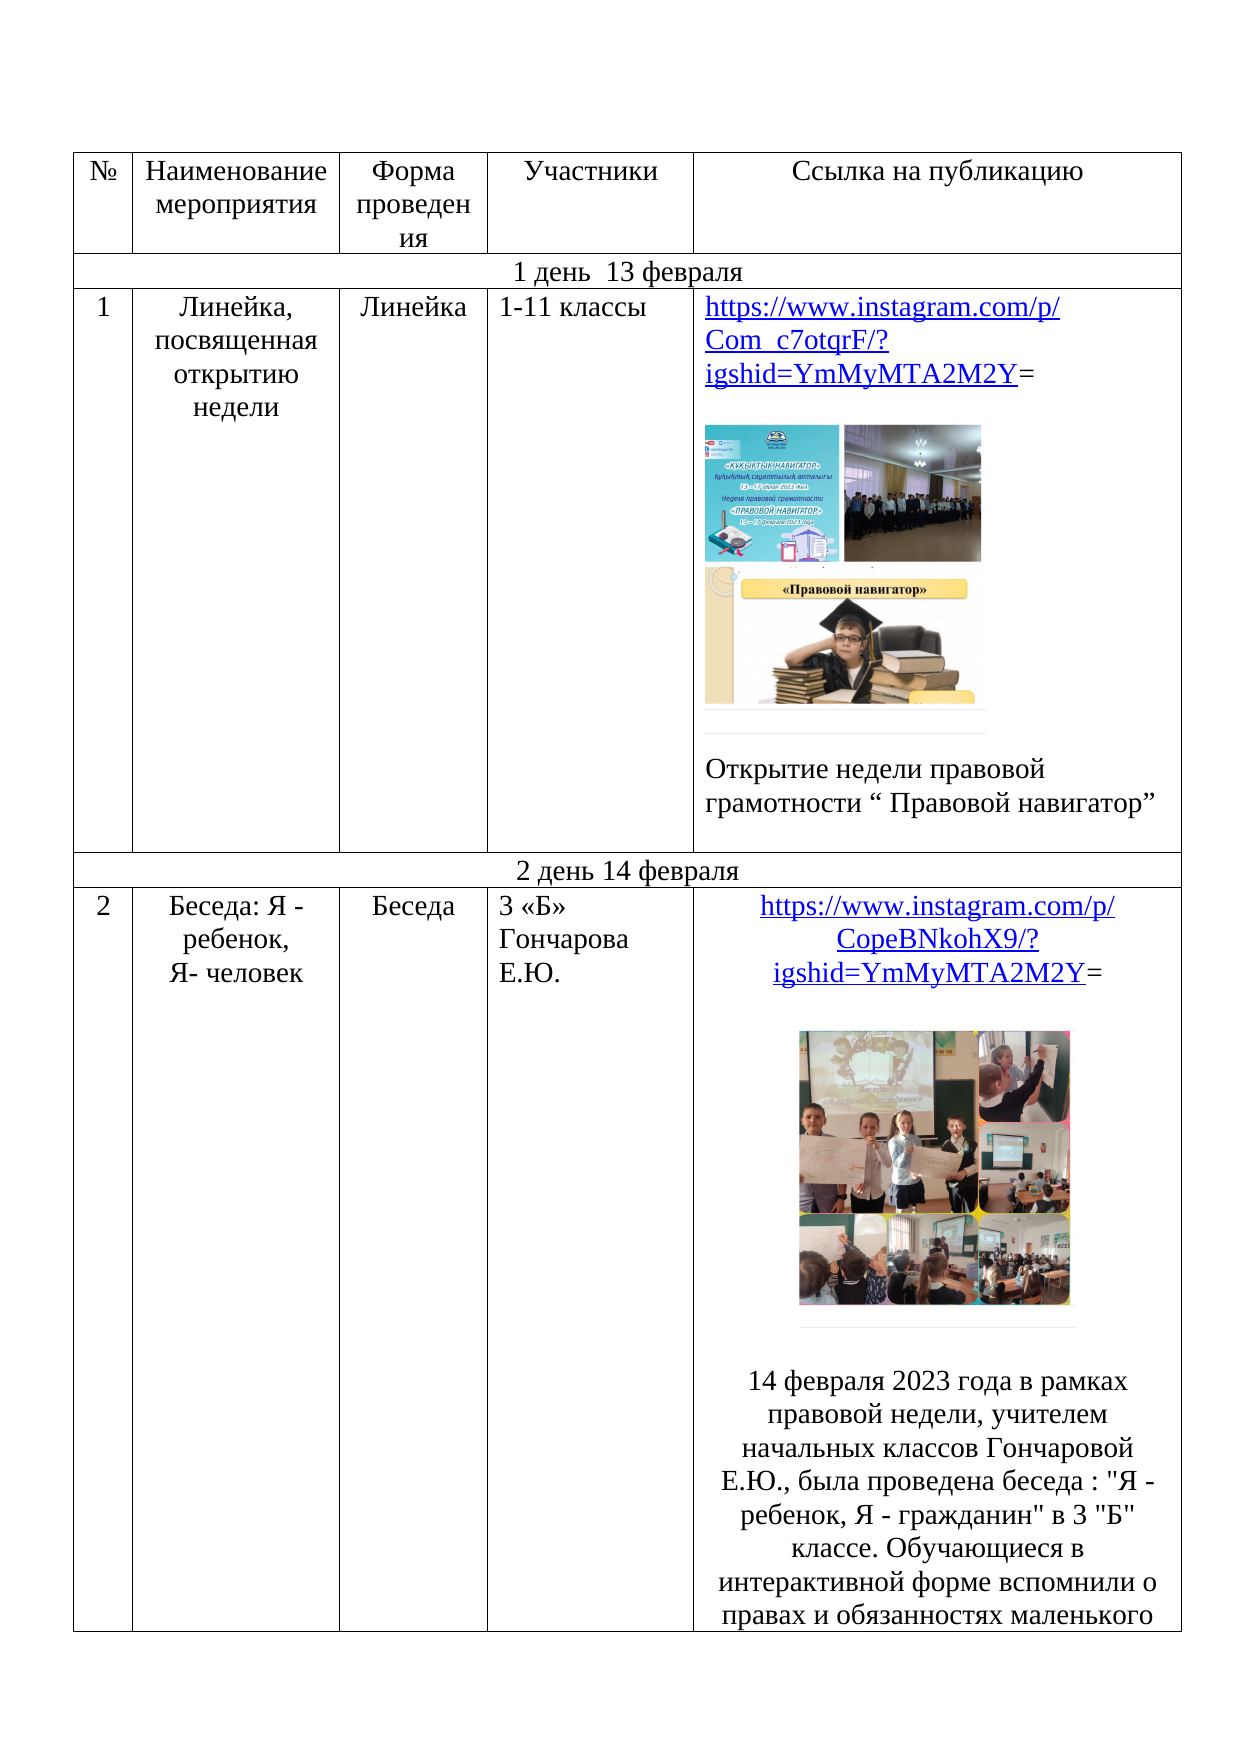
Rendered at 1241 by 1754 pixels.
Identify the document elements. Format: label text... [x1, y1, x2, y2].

table_header Наименование мероприятия [133, 153, 339, 253]
table_header Ссылка на публикацию [694, 153, 1181, 253]
table_cell 1 [74, 289, 132, 852]
table_cell 2 [74, 888, 132, 1631]
table_cell 1 день 13 февраля [74, 254, 1181, 288]
table_cell https://www.instagram.com/p/Com_c7otqrF/?igshid=YmMyMTA2M2Y= Открытие недели правовой грамотности “ Правовой навигатор” [694, 289, 1181, 852]
table_cell Беседа [340, 888, 487, 1631]
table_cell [694, 888, 1181, 1631]
table_cell 1-11 классы [488, 289, 693, 852]
table_header Форма проведения [340, 153, 487, 253]
table_cell 2 день 14 февраля [74, 853, 1181, 887]
table_cell Линейка [340, 289, 487, 852]
picture [705, 423, 987, 751]
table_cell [488, 888, 693, 1631]
table_header Участники [488, 153, 693, 253]
table_cell Линейка, посвященная открытию недели [133, 289, 339, 852]
picture [799, 1021, 1076, 1330]
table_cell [133, 888, 339, 1631]
table_header № [74, 153, 132, 253]
